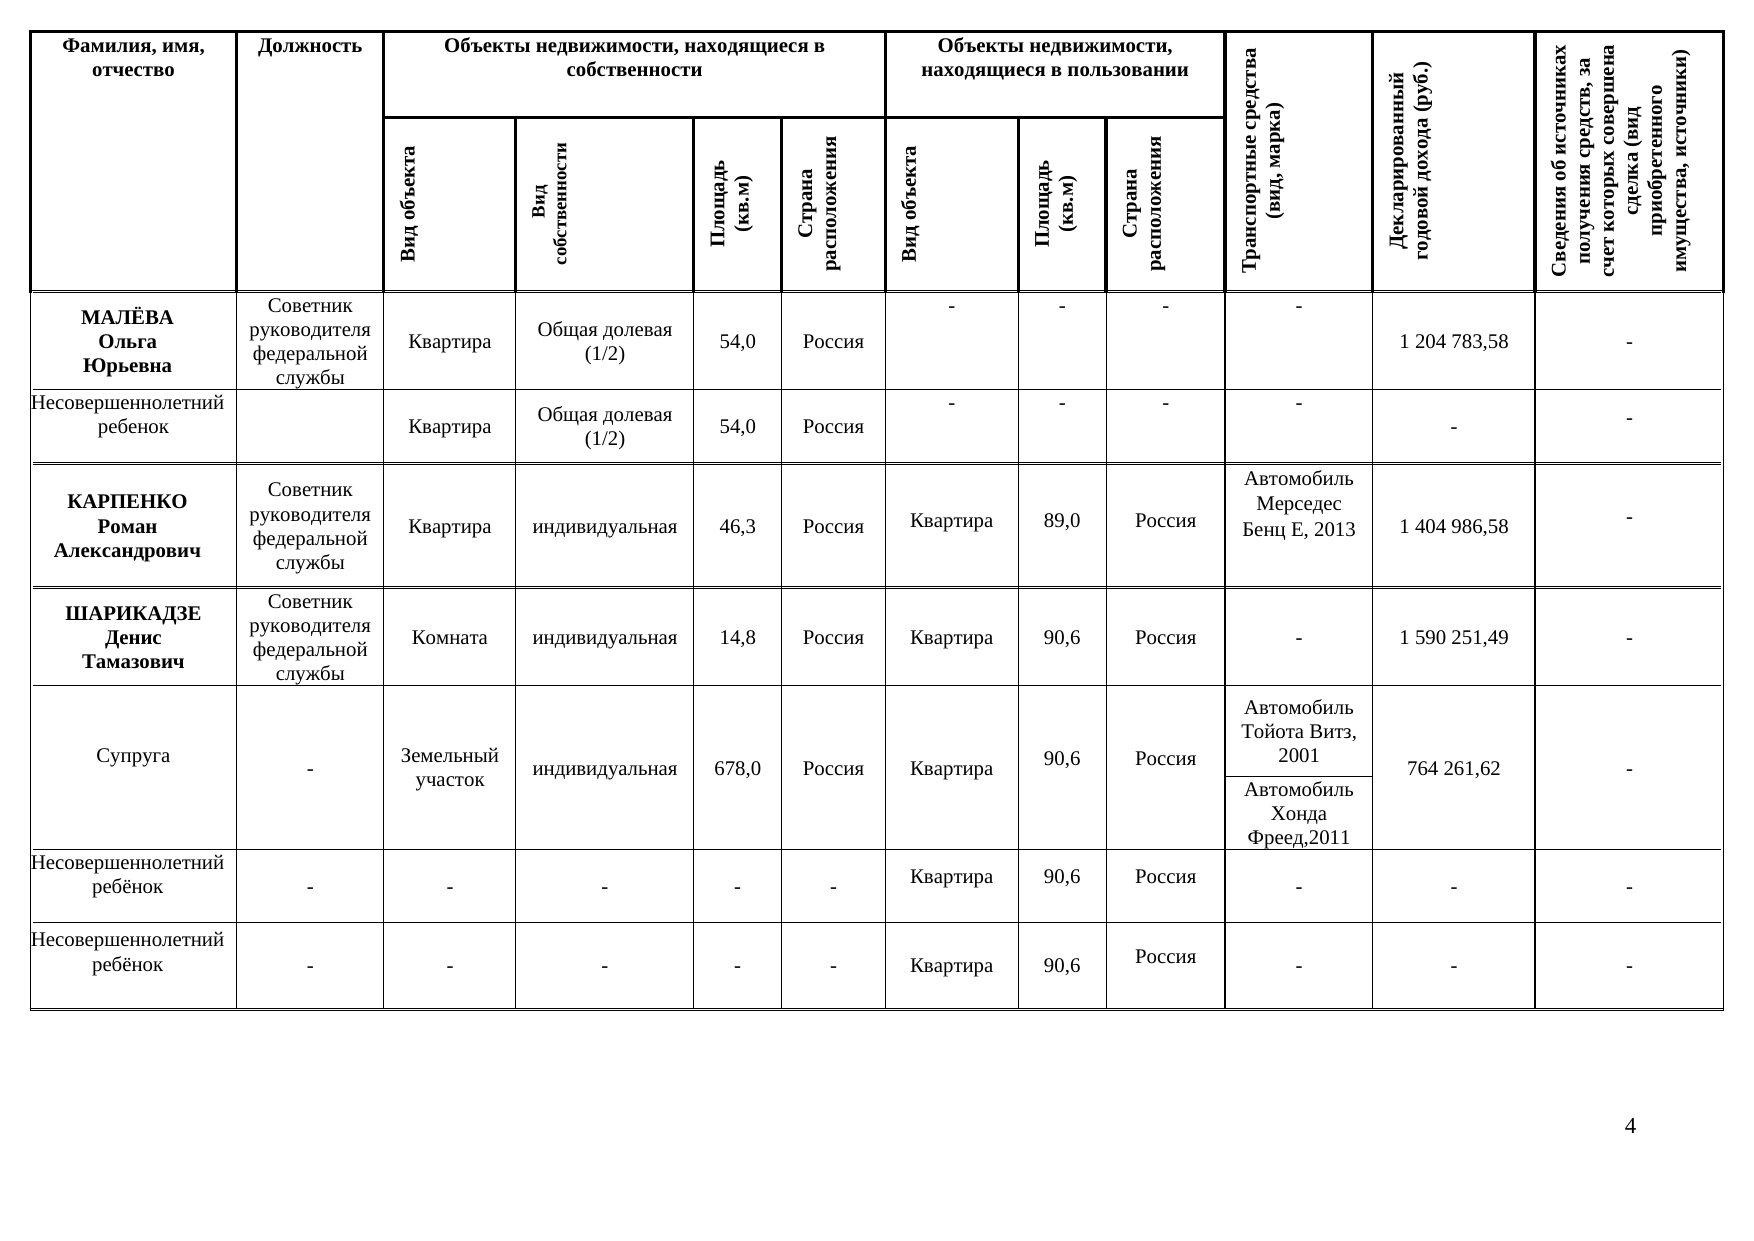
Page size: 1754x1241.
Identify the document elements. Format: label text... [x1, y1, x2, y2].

table_cell Автомобиль Тойота Витз, 2001 [1226, 686, 1372, 776]
table_cell Площадь (кв.м) [695, 119, 780, 290]
table_cell 90,6 [1019, 686, 1106, 849]
table_cell 89,0 [1019, 465, 1106, 586]
table_cell Россия [1107, 589, 1224, 685]
table_cell 54,0 [694, 293, 781, 389]
table_cell Квартира [886, 465, 1018, 586]
table_cell - [237, 686, 383, 849]
table_cell - [1226, 589, 1372, 685]
table_cell Земельный участок [384, 686, 515, 849]
table_cell - [1373, 850, 1534, 922]
table_header Объекты недвижимости, находящиеся в собственности [385, 33, 884, 116]
table_cell Супруга [31, 685, 236, 849]
table_cell Вид собственности [517, 119, 692, 290]
table_cell - [1536, 849, 1723, 922]
table_cell АвтомобильМерседес Бенц Е, 2013 [1226, 465, 1372, 586]
table_header Фамилия, имя, отчество [32, 33, 235, 290]
table_cell Общая долевая (1/2) [516, 293, 693, 389]
table_cell - [1536, 685, 1723, 849]
table_cell Квартира [384, 465, 515, 586]
table_cell Россия [1107, 465, 1224, 586]
table_cell Россия [782, 589, 885, 685]
table_cell Автомобиль Хонда Фреед,2011 [1226, 777, 1372, 849]
table_cell 14,8 [694, 589, 781, 685]
table_cell индивидуальная [516, 589, 693, 685]
table_cell Вид объекта [385, 119, 514, 290]
table_header Объекты недвижимости, находящиеся в пользовании [887, 33, 1223, 116]
table_cell Россия [782, 465, 885, 586]
table_cell 1 590 251,49 [1373, 589, 1534, 685]
table_cell - [384, 923, 515, 1008]
table_header Сведения об источниках получения средств, за счет которых совершена сделка (вид приобретенного имущества, источники) [1537, 33, 1722, 290]
table_cell Советник руководителя федеральной службы [237, 589, 383, 685]
table_cell Вид объекта [887, 119, 1017, 290]
table_cell - [782, 923, 885, 1008]
table_cell Россия [782, 686, 885, 849]
table_cell 90,6 [1019, 923, 1106, 1008]
table_cell Советник руководителя федеральной службы [237, 465, 383, 586]
table_cell - [1019, 293, 1106, 389]
table_cell ШАРИКАДЗЕ Денис Тамазович [31, 586, 236, 685]
table_cell [237, 390, 383, 462]
table_cell - [1536, 389, 1723, 462]
table_cell - [516, 923, 693, 1008]
table_header Транспортные средства (вид, марка) [1227, 33, 1371, 290]
table_cell - [1226, 390, 1372, 462]
table_cell - [886, 293, 1018, 389]
table_cell - [1107, 390, 1224, 462]
table_cell Несовершеннолетний ребенок [31, 389, 236, 462]
table_cell - [516, 850, 693, 922]
table_cell - [694, 923, 781, 1008]
table_cell Комната [384, 589, 515, 685]
table_cell 54,0 [694, 390, 781, 462]
table_cell Россия [782, 390, 885, 462]
table_cell Страна расположения [783, 119, 884, 290]
table_cell - [237, 850, 383, 922]
table_cell Квартира [886, 923, 1018, 1008]
table_cell индивидуальная [516, 465, 693, 586]
table_cell - [1536, 291, 1723, 389]
table_cell 90,6 [1019, 589, 1106, 685]
table_cell 764 261,62 [1373, 686, 1534, 849]
table_cell 46,3 [694, 465, 781, 586]
table_cell КАРПЕНКО Роман Александрович [31, 462, 236, 586]
table_cell Россия [782, 293, 885, 389]
table_cell - [1107, 293, 1224, 389]
table_cell Страна расположения [1108, 119, 1223, 290]
table_cell 678,0 [694, 686, 781, 849]
table_cell - [886, 390, 1018, 462]
table_cell Россия [1107, 850, 1224, 922]
table_cell 1 204 783,58 [1373, 293, 1534, 389]
table_cell Несовершеннолетний ребёнок [31, 849, 236, 922]
table_cell Россия [1107, 686, 1224, 849]
table_cell 90,6 [1019, 850, 1106, 922]
table_cell - [384, 850, 515, 922]
table_cell 1 404 986,58 [1373, 465, 1534, 586]
table_cell - [1373, 390, 1534, 462]
table_cell - [1019, 390, 1106, 462]
table_cell Квартира [886, 850, 1018, 922]
table_header Должность [238, 33, 382, 290]
table_cell Квартира [384, 293, 515, 389]
table_cell МАЛЁВА Ольга Юрьевна [31, 293, 236, 389]
table_cell - [782, 850, 885, 922]
table_cell Несовершеннолетний ребёнок [31, 922, 236, 1008]
table_cell Площадь (кв.м) [1020, 119, 1104, 290]
table_cell - [1536, 922, 1723, 1008]
table_cell Советник руководителя федеральной службы [237, 293, 383, 389]
table_cell Квартира [886, 686, 1018, 849]
table_header Декларированный годовой дохода (руб.) [1374, 33, 1533, 290]
table_cell - [237, 923, 383, 1008]
table_cell - [1226, 923, 1372, 1008]
table_cell Общая долевая (1/2) [516, 390, 693, 462]
table_cell индивидуальная [516, 686, 693, 849]
table_cell - [1536, 462, 1723, 586]
table_cell Квартира [384, 390, 515, 462]
table_cell Квартира [886, 589, 1018, 685]
table_cell - [1536, 586, 1723, 685]
table_cell - [1226, 293, 1372, 389]
table_cell - [1373, 923, 1534, 1008]
table_cell Россия [1107, 923, 1224, 1008]
table_cell - [1226, 850, 1372, 922]
table_cell - [694, 850, 781, 922]
